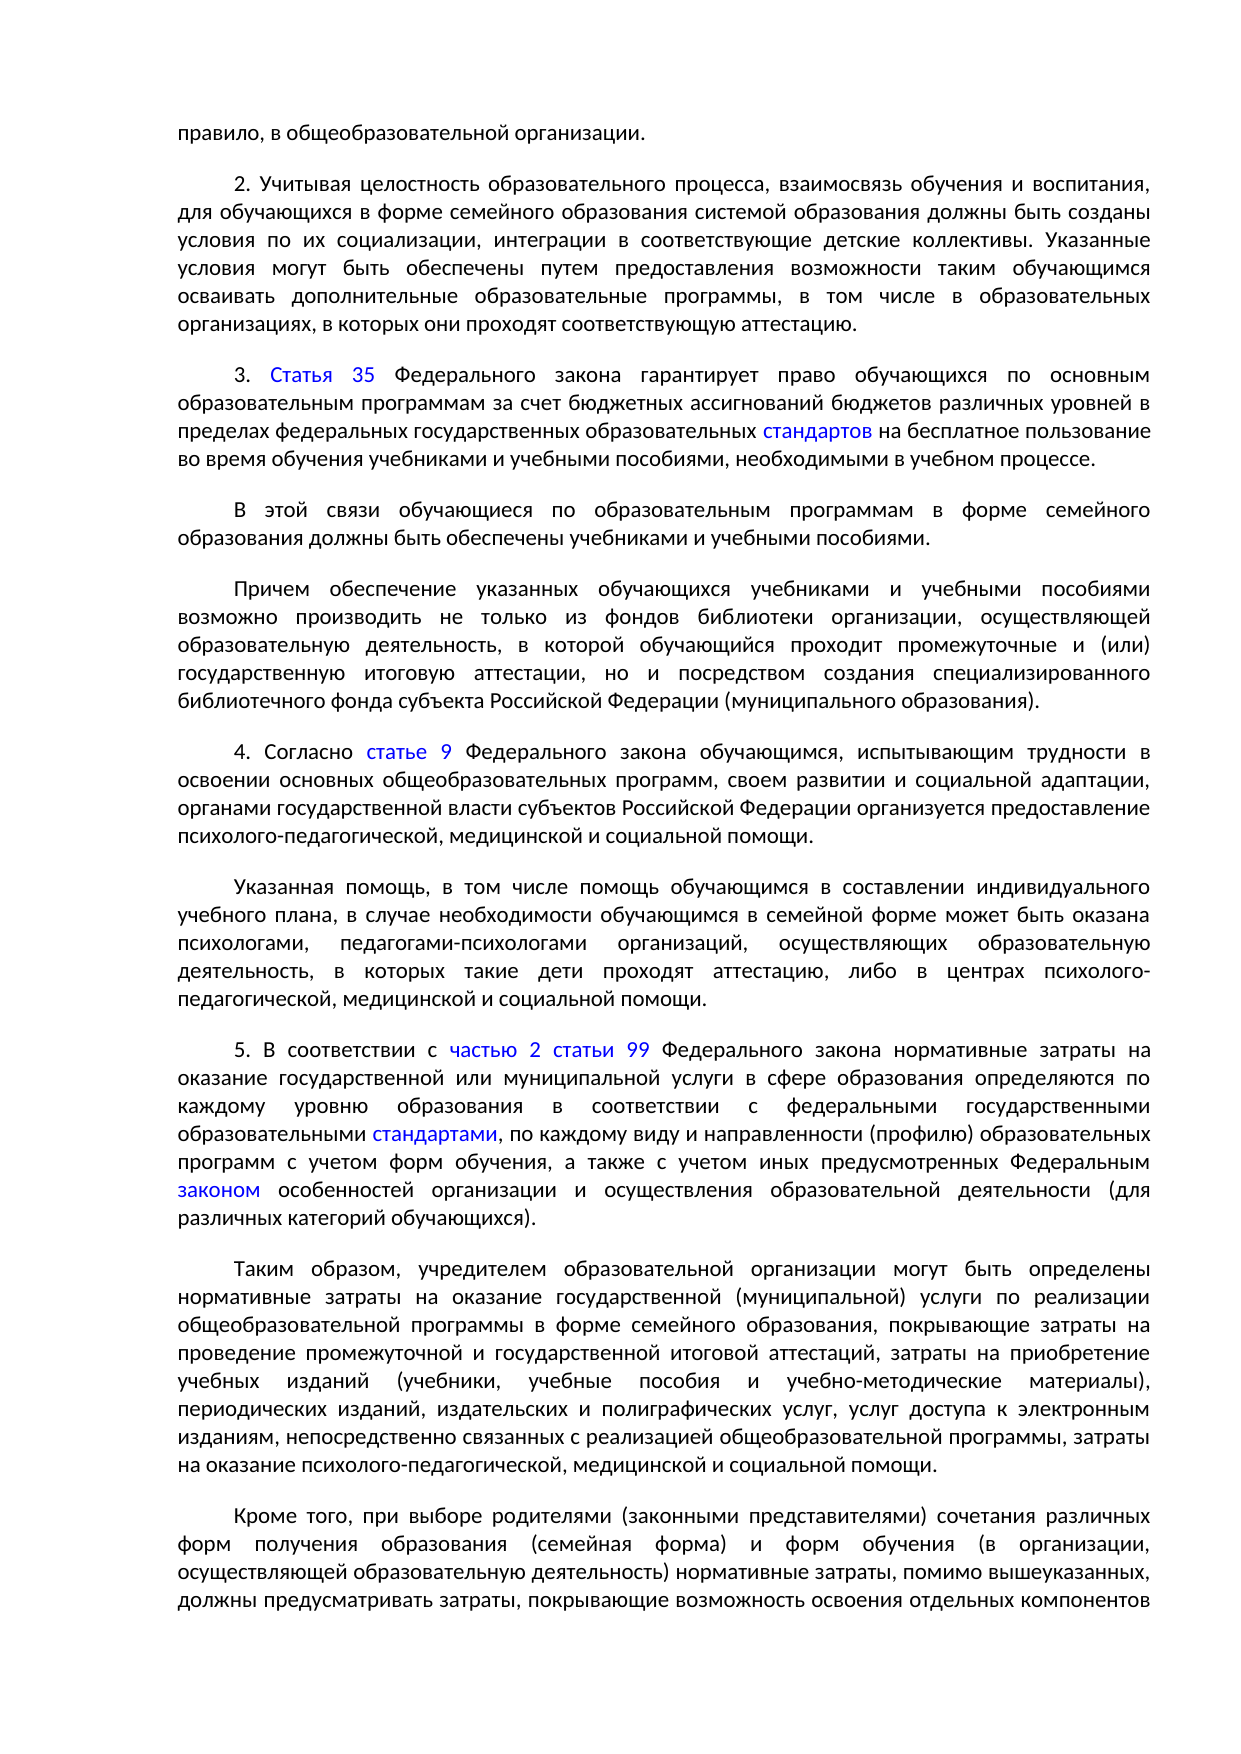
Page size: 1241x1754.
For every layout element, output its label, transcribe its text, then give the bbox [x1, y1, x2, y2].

text Причем обеспечение указанных обучающихся учебниками и учебными пособиями возможно производить не только из фондов библиотеки организации, осуществляющей образовательную деятельность, в которой обучающийся проходит промежуточные и (или) государственную итоговую аттестации, но и посредством создания специализированного библиотечного фонда субъекта Российской Федерации (муниципального образования). [177, 574, 1152, 714]
text В этой связи обучающиеся по образовательным программам в форме семейного образования должны быть обеспечены учебниками и учебными пособиями. [177, 495, 1152, 551]
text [177, 1501, 1152, 1613]
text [177, 118, 1152, 146]
text Указанная помощь, в том числе помощь обучающимся в составлении индивидуального учебного плана, в случае необходимости обучающимся в семейной форме может быть оказана психологами, педагогами-психологами организаций, осуществляющих образовательную деятельность, в которых такие дети проходят аттестацию, либо в центрах психолого-педагогической, медицинской и социальной помощи. [177, 872, 1152, 1012]
text 5. В соответствии с частью 2 статьи 99 Федерального закона нормативные затраты на оказание государственной или муниципальной услуги в сфере образования определяются по каждому уровню образования в соответствии с федеральными государственными образовательными стандартами, по каждому виду и направленности (профилю) образовательных программ с учетом форм обучения, а также с учетом иных предусмотренных Федеральным законом особенностей организации и осуществления образовательной деятельности (для различных категорий обучающихся). [177, 1035, 1152, 1231]
text 2. Учитывая целостность образовательного процесса, взаимосвязь обучения и воспитания, для обучающихся в форме семейного образования системой образования должны быть созданы условия по их социализации, интеграции в соответствующие детские коллективы. Указанные условия могут быть обеспечены путем предоставления возможности таким обучающимся осваивать дополнительные образовательные программы, в том числе в образовательных организациях, в которых они проходят соответствующую аттестацию. [177, 169, 1152, 337]
text 4. Согласно статье 9 Федерального закона обучающимся, испытывающим трудности в освоении основных общеобразовательных программ, своем развитии и социальной адаптации, органами государственной власти субъектов Российской Федерации организуется предоставление психолого-педагогической, медицинской и социальной помощи. [177, 737, 1152, 849]
text 3. Статья 35 Федерального закона гарантирует право обучающихся по основным образовательным программам за счет бюджетных ассигнований бюджетов различных уровней в пределах федеральных государственных образовательных стандартов на бесплатное пользование во время обучения учебниками и учебными пособиями, необходимыми в учебном процессе. [177, 360, 1152, 472]
text Таким образом, учредителем образовательной организации могут быть определены нормативные затраты на оказание государственной (муниципальной) услуги по реализации общеобразовательной программы в форме семейного образования, покрывающие затраты на проведение промежуточной и государственной итоговой аттестаций, затраты на приобретение учебных изданий (учебники, учебные пособия и учебно-методические материалы), периодических изданий, издательских и полиграфических услуг, услуг доступа к электронным изданиям, непосредственно связанных с реализацией общеобразовательной программы, затраты на оказание психолого-педагогической, медицинской и социальной помощи. [177, 1254, 1152, 1478]
